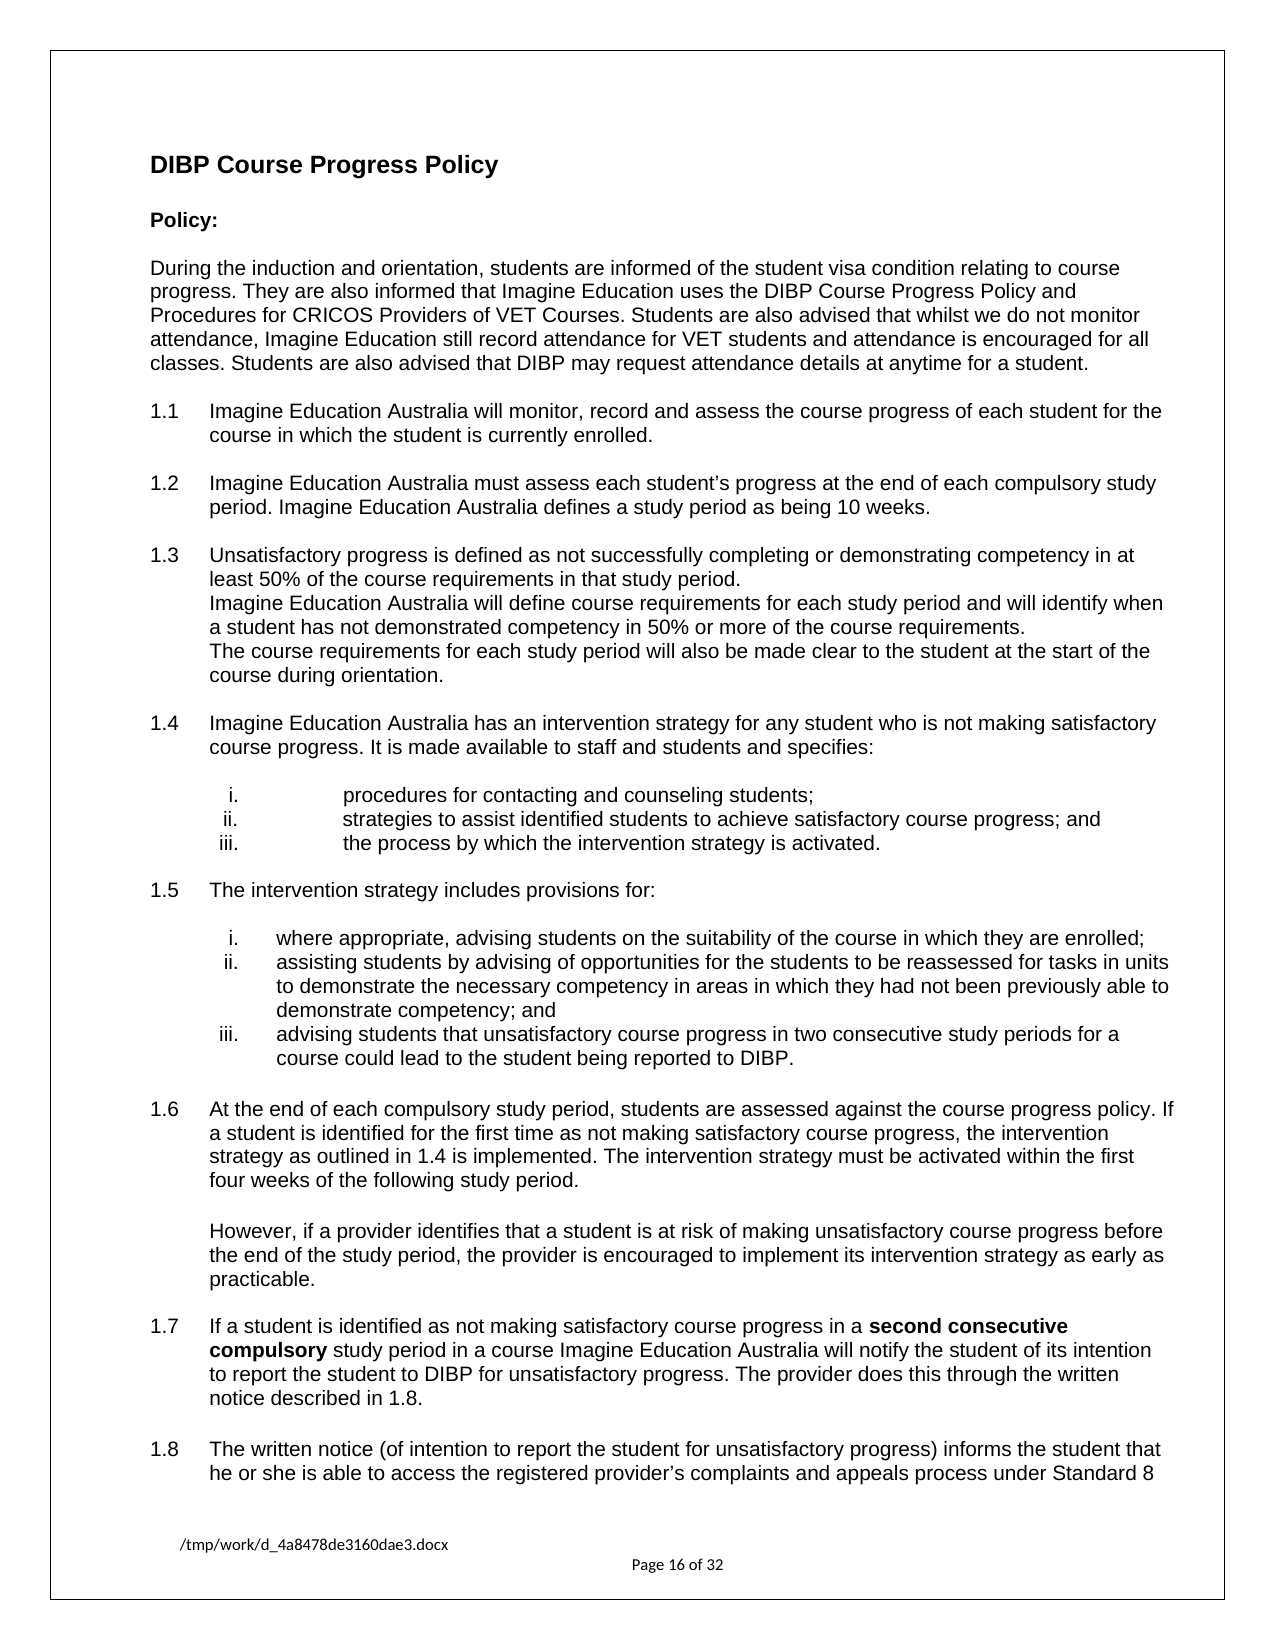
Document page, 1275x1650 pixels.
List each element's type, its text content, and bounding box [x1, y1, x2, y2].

list advising students that unsatisfactory course progress in two consecutive study periods for a course could lead to the student being reported to DIBP. [239, 1022, 1175, 1070]
list procedures for contacting and counseling students; [239, 782, 1175, 806]
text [150, 1437, 1175, 1484]
text During the induction and orientation, students are informed of the student visa condition relating to course progress. They are also informed that Imagine Education uses the DIBP Course Progress Policy and Procedures for CRICOS Providers of VET Courses. Students are also advised that whilst we do not monitor attendance, Imagine Education still record attendance for VET students and attendance is encouraged for all classes. Students are also advised that DIBP may request attendance details at anytime for a student. [150, 255, 1175, 375]
text 1.6 At the end of each compulsory study period, students are assessed against the course progress policy. If a student is identified for the first time as not making satisfactory course progress, the intervention strategy as outlined in 1.4 is implemented. The intervention strategy must be activated within the first four weeks of the following study period. [150, 1096, 1175, 1192]
text 1.3 Unsatisfactory progress is defined as not successfully completing or demonstrating competency in at least 50% of the course requirements in that study period. [150, 543, 1175, 591]
text 1.7 If a student is identified as not making satisfactory course progress in a second consecutive compulsory study period in a course Imagine Education Australia will notify the student of its intention to report the student to DIBP for unsatisfactory progress. The provider does this through the written notice described in 1.8. [150, 1314, 1175, 1410]
list strategies to assist identified students to achieve satisfactory course progress; and [238, 806, 1175, 830]
list where appropriate, advising students on the suitability of the course in which they are enrolled; [239, 926, 1175, 950]
text Policy: [150, 207, 1175, 231]
text The course requirements for each study period will also be made clear to the student at the start of the course during orientation. [150, 639, 1175, 687]
list the process by which the intervention strategy is activated. [239, 830, 1175, 854]
text 1.2 Imagine Education Australia must assess each student’s progress at the end of each compulsory study period. Imagine Education Australia defines a study period as being 10 weeks. [150, 471, 1175, 519]
text 1.5 The intervention strategy includes provisions for: [150, 878, 1175, 902]
text Imagine Education Australia will define course requirements for each study period and will identify when a student has not demonstrated competency in 50% or more of the course requirements. [150, 591, 1175, 639]
list assisting students by advising of opportunities for the students to be reassessed for tasks in units to demonstrate the necessary competency in areas in which they had not been previously able to demonstrate competency; and [239, 950, 1175, 1022]
text DIBP Course Progress Policy [150, 150, 1175, 179]
text However, if a provider identifies that a student is at risk of making unsatisfactory course progress before the end of the study period, the provider is encouraged to implement its intervention strategy as early as practicable. [150, 1218, 1175, 1290]
text 1.4 Imagine Education Australia has an intervention strategy for any student who is not making satisfactory course progress. It is made available to staff and students and specifies: [150, 711, 1175, 758]
text 1.1 Imagine Education Australia will monitor, record and assess the course progress of each student for the course in which the student is currently enrolled. [150, 399, 1175, 447]
